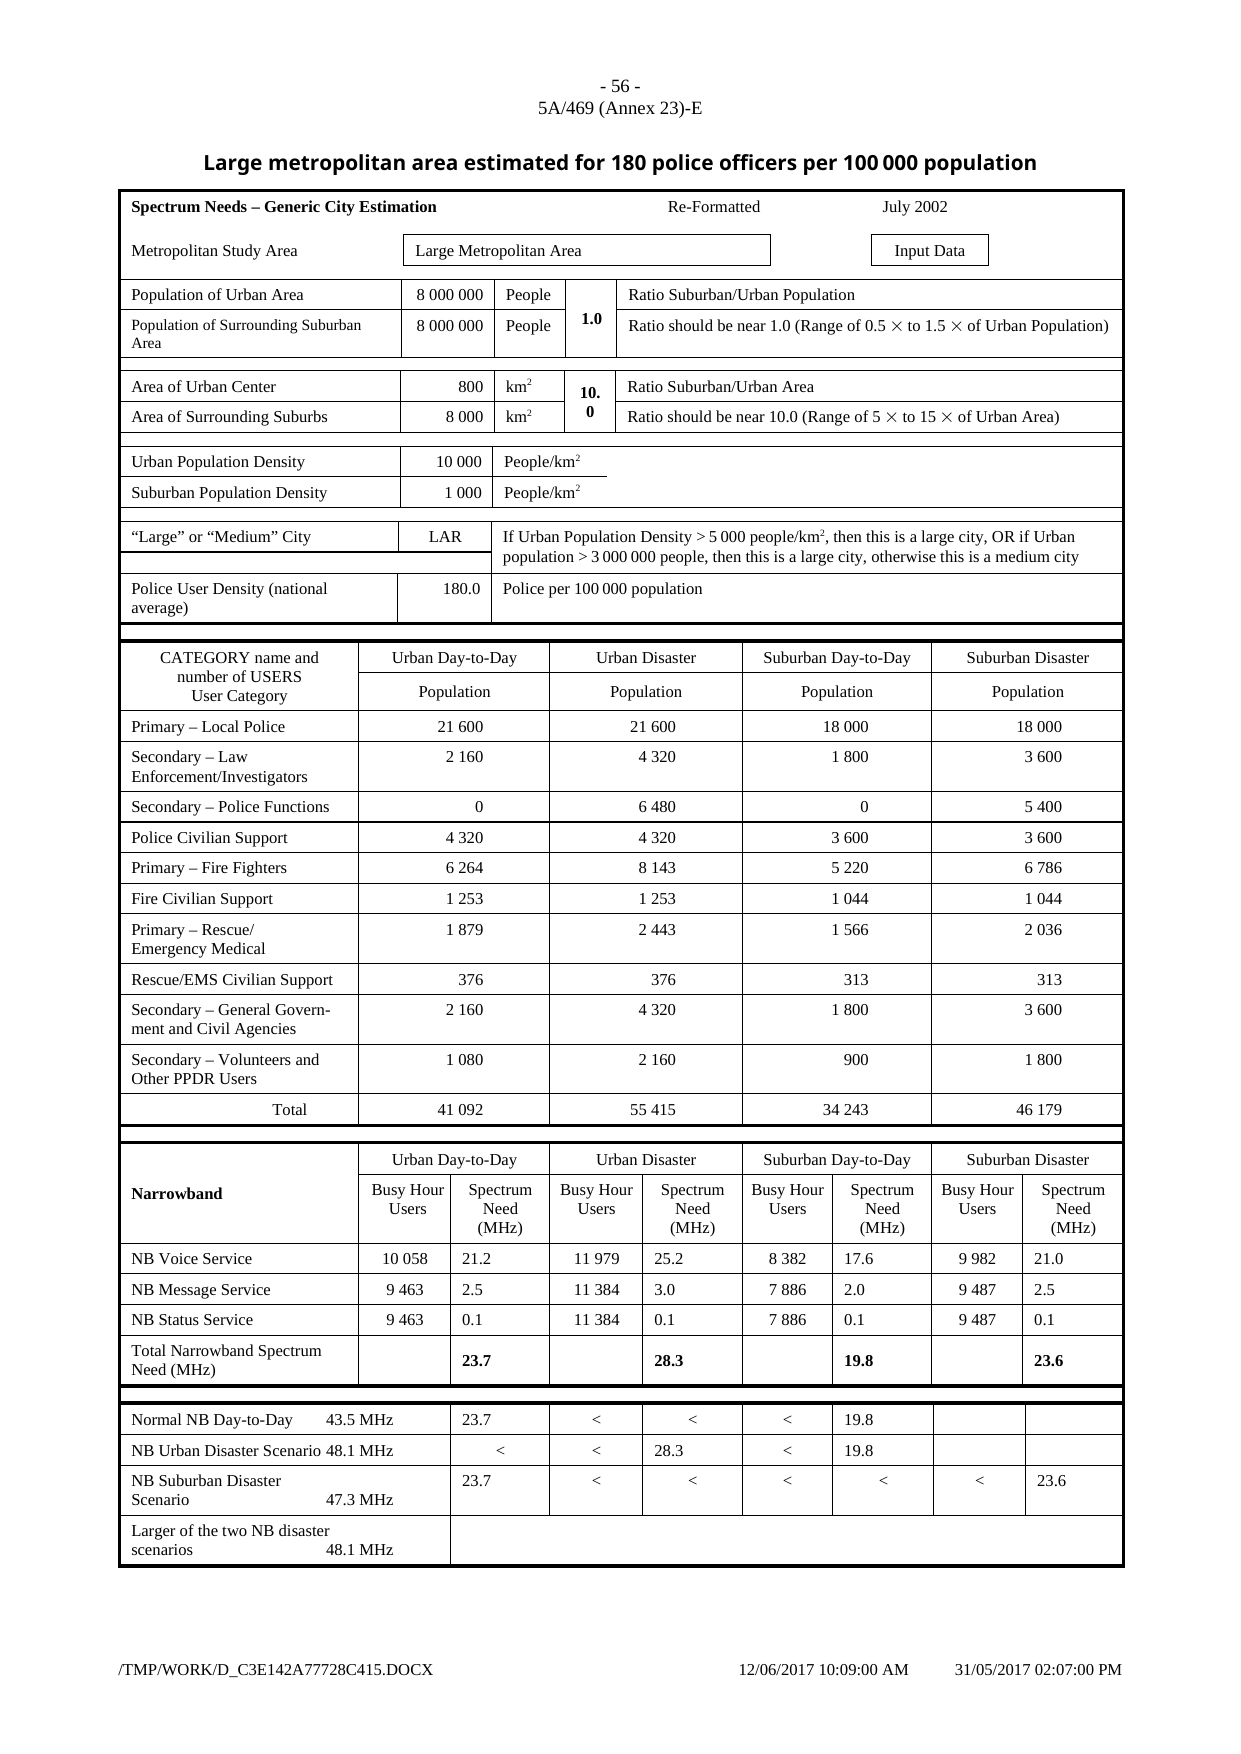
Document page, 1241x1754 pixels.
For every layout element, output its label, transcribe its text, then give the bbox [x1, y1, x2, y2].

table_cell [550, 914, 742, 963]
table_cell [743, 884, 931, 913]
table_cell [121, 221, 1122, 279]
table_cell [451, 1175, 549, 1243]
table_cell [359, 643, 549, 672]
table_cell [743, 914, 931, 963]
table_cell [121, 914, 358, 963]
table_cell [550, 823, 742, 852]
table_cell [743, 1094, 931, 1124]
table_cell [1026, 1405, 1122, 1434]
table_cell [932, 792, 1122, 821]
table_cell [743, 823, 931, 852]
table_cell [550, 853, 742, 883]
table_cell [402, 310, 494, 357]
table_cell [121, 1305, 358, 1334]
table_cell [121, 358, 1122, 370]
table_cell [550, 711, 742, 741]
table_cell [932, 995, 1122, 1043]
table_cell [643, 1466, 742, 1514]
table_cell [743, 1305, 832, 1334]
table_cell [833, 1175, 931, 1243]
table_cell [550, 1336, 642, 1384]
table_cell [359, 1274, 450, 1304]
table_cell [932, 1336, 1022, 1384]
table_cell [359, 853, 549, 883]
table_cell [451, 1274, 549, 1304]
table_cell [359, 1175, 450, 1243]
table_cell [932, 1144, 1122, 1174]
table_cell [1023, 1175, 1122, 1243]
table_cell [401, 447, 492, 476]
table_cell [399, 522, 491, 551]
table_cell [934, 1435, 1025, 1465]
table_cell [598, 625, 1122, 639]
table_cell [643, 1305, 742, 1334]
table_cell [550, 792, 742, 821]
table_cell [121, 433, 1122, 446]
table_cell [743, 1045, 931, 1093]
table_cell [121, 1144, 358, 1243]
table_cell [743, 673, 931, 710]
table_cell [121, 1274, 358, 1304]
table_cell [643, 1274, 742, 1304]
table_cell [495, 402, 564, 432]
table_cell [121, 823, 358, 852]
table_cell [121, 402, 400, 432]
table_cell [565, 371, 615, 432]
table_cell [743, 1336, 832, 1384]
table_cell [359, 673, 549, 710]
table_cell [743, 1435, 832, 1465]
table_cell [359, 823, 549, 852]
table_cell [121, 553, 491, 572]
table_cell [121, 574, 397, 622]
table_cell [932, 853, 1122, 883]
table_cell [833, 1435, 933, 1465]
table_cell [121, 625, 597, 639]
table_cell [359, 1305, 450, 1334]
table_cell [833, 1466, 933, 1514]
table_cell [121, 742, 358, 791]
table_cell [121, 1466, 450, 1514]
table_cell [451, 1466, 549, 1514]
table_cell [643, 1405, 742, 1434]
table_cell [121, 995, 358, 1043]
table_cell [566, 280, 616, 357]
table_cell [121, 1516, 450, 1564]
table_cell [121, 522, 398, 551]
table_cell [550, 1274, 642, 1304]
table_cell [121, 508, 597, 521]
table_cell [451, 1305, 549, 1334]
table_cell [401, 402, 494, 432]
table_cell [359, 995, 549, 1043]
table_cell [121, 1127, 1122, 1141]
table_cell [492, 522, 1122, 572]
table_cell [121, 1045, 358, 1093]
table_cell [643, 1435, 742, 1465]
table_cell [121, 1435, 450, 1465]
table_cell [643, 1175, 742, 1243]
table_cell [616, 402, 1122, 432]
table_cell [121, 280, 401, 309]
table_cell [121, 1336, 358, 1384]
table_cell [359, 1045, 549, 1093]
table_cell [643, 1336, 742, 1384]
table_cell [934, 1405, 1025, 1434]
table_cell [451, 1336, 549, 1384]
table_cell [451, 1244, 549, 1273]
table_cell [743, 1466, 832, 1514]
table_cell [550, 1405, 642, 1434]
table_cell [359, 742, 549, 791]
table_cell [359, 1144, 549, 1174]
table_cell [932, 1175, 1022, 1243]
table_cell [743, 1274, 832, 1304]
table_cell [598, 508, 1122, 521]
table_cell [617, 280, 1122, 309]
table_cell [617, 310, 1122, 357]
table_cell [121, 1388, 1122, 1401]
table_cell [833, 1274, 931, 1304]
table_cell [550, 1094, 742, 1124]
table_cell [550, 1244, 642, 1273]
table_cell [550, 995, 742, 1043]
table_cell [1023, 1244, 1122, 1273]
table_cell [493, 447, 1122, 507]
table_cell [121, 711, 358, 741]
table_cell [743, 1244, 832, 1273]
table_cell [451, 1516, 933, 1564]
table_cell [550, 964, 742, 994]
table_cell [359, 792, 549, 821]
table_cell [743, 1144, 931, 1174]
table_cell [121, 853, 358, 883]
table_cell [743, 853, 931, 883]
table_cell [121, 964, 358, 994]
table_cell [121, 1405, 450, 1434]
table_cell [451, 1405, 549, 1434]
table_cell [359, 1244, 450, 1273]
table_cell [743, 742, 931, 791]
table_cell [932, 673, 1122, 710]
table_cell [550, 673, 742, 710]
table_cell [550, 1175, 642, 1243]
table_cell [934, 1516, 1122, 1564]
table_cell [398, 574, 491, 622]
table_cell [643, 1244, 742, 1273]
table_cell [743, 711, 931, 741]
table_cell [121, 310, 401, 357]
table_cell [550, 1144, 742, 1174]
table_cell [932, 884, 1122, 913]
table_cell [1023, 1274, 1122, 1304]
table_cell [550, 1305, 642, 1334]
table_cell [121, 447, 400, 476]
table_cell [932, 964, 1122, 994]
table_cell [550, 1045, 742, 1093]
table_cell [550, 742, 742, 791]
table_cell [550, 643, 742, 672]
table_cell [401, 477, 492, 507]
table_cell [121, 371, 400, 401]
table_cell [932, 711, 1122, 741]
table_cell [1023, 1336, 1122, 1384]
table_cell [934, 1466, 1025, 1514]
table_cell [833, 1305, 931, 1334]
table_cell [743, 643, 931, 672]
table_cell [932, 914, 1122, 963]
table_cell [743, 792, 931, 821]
title Large metropolitan area estimated for 180 police officers per 100 000 population [118, 148, 1122, 176]
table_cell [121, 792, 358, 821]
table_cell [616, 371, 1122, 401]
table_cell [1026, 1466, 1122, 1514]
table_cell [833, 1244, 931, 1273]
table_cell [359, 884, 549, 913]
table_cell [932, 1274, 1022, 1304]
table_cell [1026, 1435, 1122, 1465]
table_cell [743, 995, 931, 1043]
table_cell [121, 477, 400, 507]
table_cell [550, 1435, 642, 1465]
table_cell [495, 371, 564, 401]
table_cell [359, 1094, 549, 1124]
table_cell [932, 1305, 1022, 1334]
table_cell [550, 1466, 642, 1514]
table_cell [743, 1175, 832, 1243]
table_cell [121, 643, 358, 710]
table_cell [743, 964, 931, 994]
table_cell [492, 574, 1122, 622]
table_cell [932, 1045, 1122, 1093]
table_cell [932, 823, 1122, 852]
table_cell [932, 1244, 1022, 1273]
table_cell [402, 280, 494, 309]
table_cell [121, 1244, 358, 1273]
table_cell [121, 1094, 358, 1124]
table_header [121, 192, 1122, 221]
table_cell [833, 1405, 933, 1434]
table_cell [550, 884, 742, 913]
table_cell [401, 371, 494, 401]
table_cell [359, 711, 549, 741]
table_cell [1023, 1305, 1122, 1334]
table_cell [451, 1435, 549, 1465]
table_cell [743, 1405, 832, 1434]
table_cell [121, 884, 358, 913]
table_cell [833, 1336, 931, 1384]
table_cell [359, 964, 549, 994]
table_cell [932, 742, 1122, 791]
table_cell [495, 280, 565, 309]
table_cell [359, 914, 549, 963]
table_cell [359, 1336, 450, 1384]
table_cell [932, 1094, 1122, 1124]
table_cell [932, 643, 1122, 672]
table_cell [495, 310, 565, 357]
